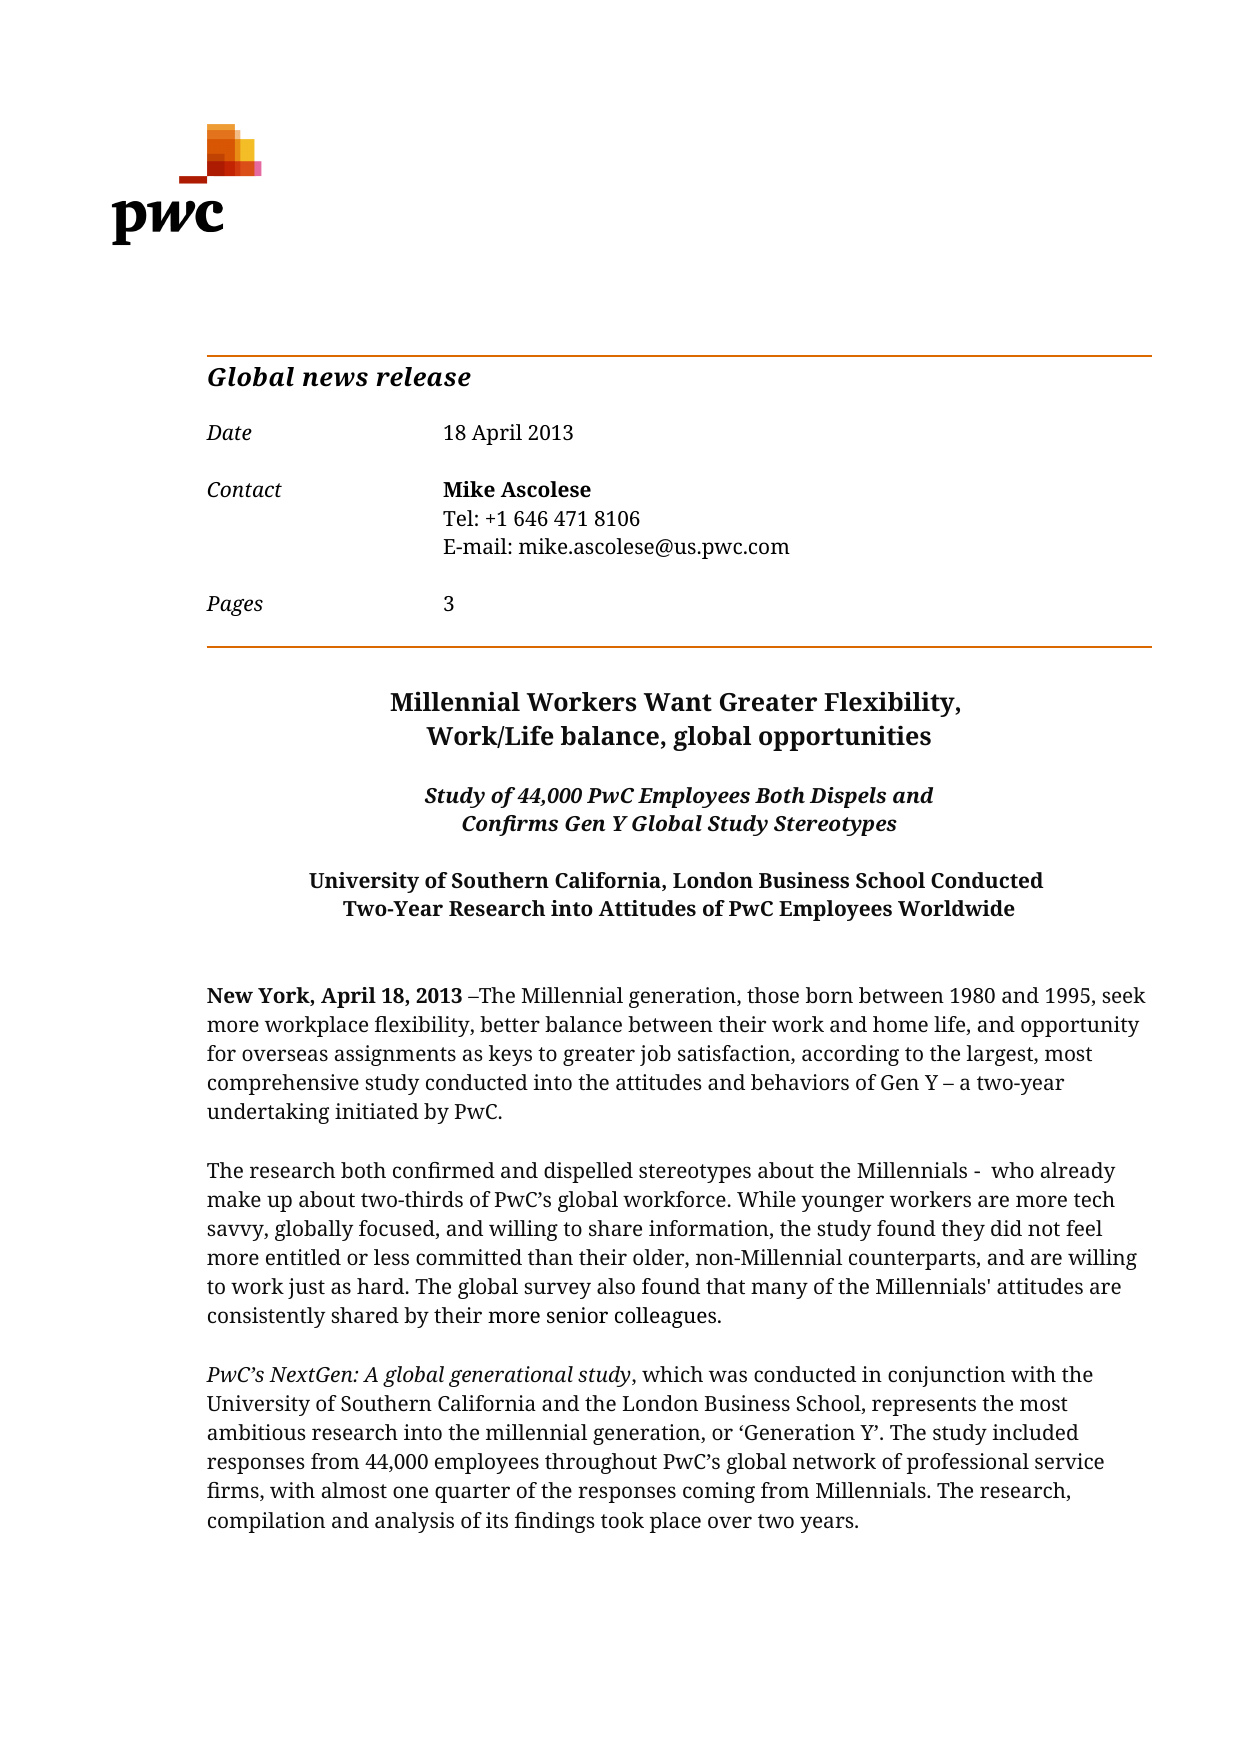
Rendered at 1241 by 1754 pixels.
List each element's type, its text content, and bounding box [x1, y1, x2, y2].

table_cell Pages [195, 561, 432, 646]
text Study of 44,000 PwC Employees Both Dispels and [207, 781, 1152, 809]
text New York, April 18, 2013 –The Millennial generation, those born between 1980 and 1995, seek more workplace flexibility, better balance between their work and home life, and opportunity for overseas assignments as keys to greater job satisfaction, according to the largest, most comprehensive study conducted into the attitudes and behaviors of Gen Y – a two-year undertaking initiated by PwC. [207, 980, 1152, 1126]
table_cell Mike Ascolese Tel: +1 646 471 8106 E-mail: mike.ascolese@us.pwc.com [432, 475, 916, 561]
table_cell 3 [432, 561, 916, 646]
table_header 18 April 2013 [432, 419, 916, 475]
table_header Date [195, 419, 432, 475]
title Global news release [207, 357, 1152, 393]
text Confirms Gen Y Global Study Stereotypes [207, 809, 1152, 838]
text PwC’s NextGen: A global generational study, which was conducted in conjunction with the University of Southern California and the London Business School, represents the most ambitious research into the millennial generation, or ‘Generation Y’. The study included responses from 44,000 employees throughout PwC’s global network of professional service firms, with almost one quarter of the responses coming from Millennials. The research, compilation and analysis of its findings took place over two years. [207, 1359, 1152, 1534]
text Millennial Workers Want Greater Flexibility, Work/Life balance, global opportunities [207, 684, 1152, 752]
text The research both confirmed and dispelled stereotypes about the Millennials - who already make up about two-thirds of PwC’s global workforce. While younger workers are more tech savvy, globally focused, and willing to share information, the study found they did not feel more entitled or less committed than their older, non-Millennial counterparts, and are willing to work just as hard. The global survey also found that many of the Millennials' attitudes are consistently shared by their more senior colleagues. [207, 1155, 1152, 1330]
picture [70, 80, 303, 289]
table_cell Contact [195, 475, 432, 561]
text University of Southern California, London Business School Conducted Two-Year Research into Attitudes of PwC Employees Worldwide [207, 866, 1152, 923]
